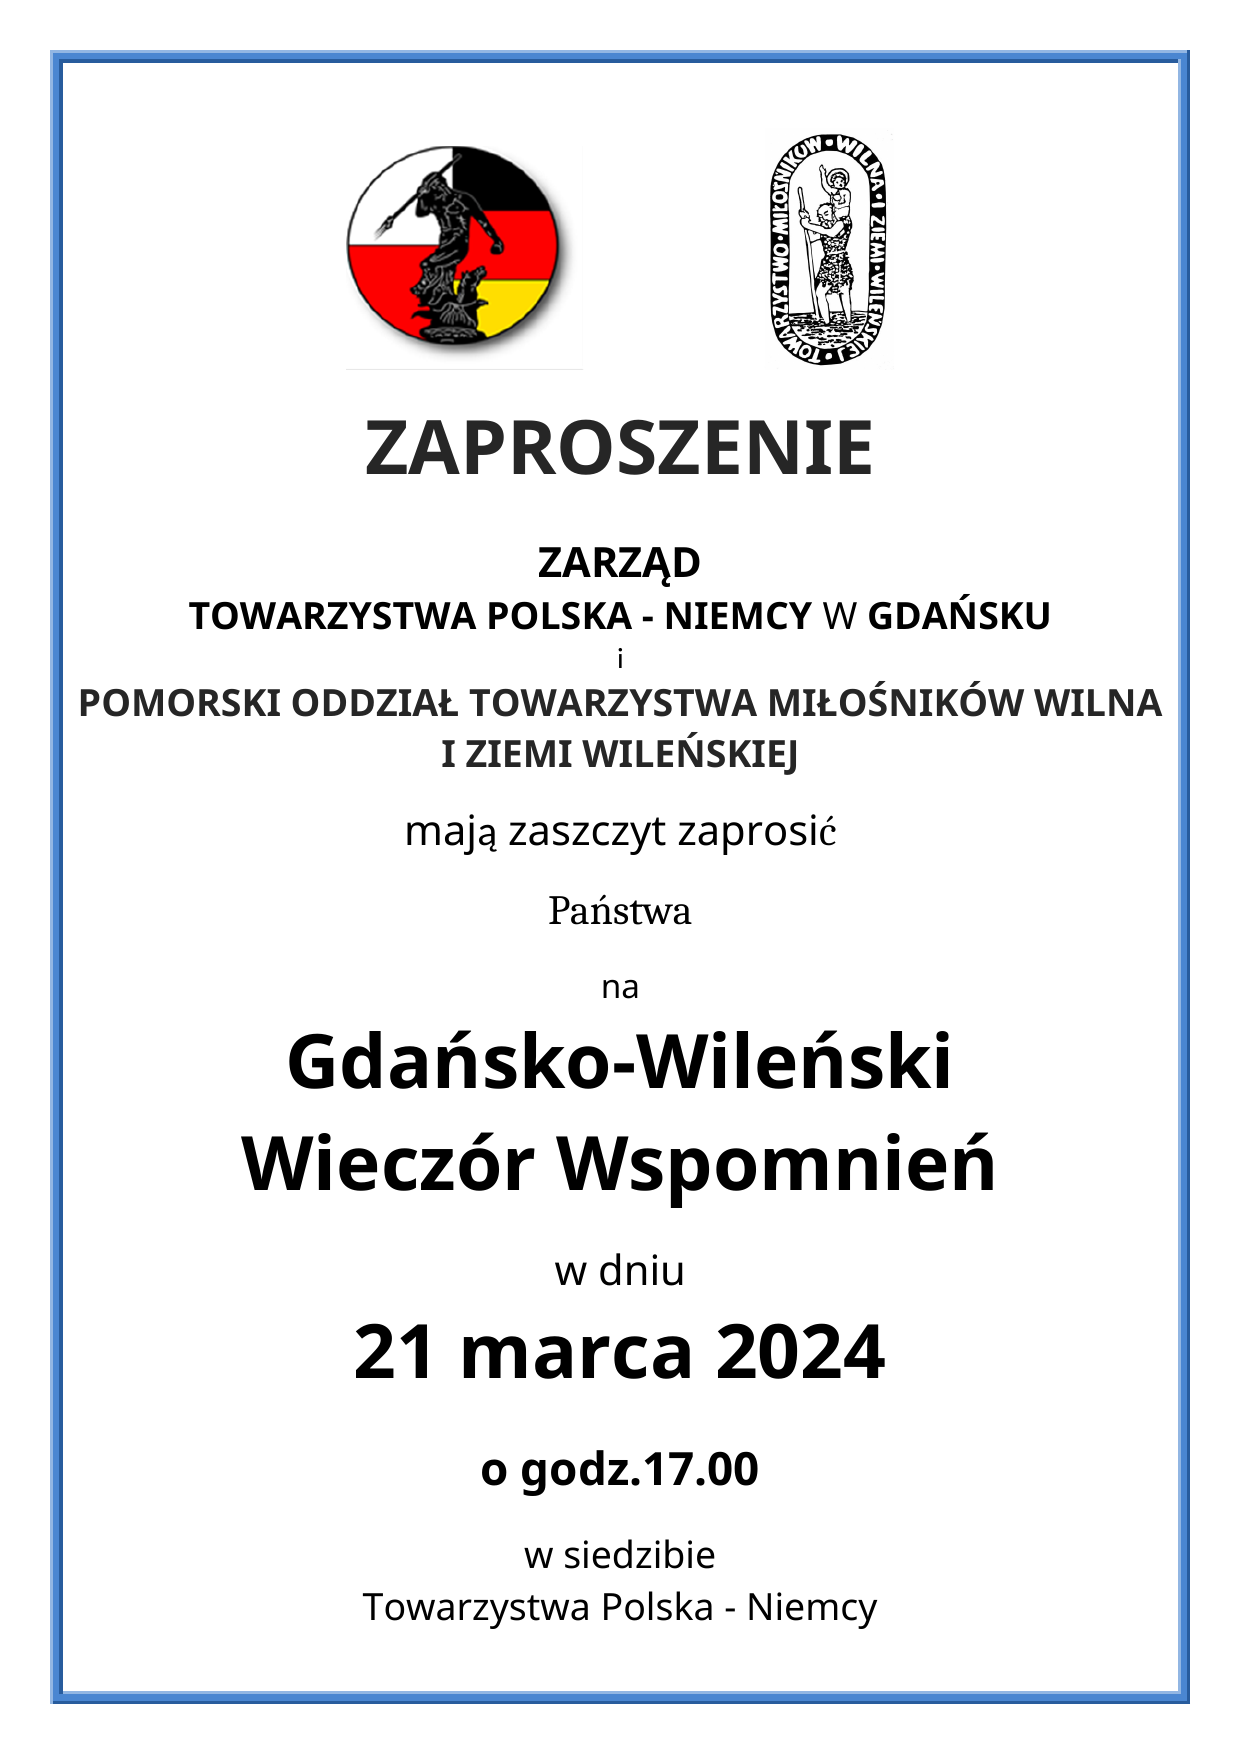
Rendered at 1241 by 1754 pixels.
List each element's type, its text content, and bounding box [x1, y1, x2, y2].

text Wieczór Wspomnień [75, 1111, 1165, 1213]
text Państwa [75, 887, 1165, 935]
text i [75, 641, 1165, 676]
text o godz.17.00 [75, 1436, 1165, 1499]
text w dniu [75, 1241, 1165, 1298]
text Towarzystwa Polska - Niemcy [75, 1580, 1165, 1631]
text ZARZĄD [75, 533, 1165, 589]
text TOWARZYSTWA POLSKA - NIEMCY W GDAŃSKU [75, 589, 1165, 641]
text w siedzibie [75, 1529, 1165, 1580]
text ZAPROSZENIE [75, 394, 1165, 497]
picture [764, 128, 895, 370]
text mają zaszczyt zaprosić [75, 801, 1165, 858]
text na [75, 963, 1165, 1008]
text 21 marca 2024 [75, 1298, 1165, 1400]
picture [346, 146, 584, 370]
text POMORSKI ODDZIAŁ TOWARZYSTWA MIŁOŚNIKÓW WILNA I ZIEMI WILEŃSKIEJ [75, 676, 1165, 778]
text Gdańsko-Wileński [75, 1008, 1165, 1111]
